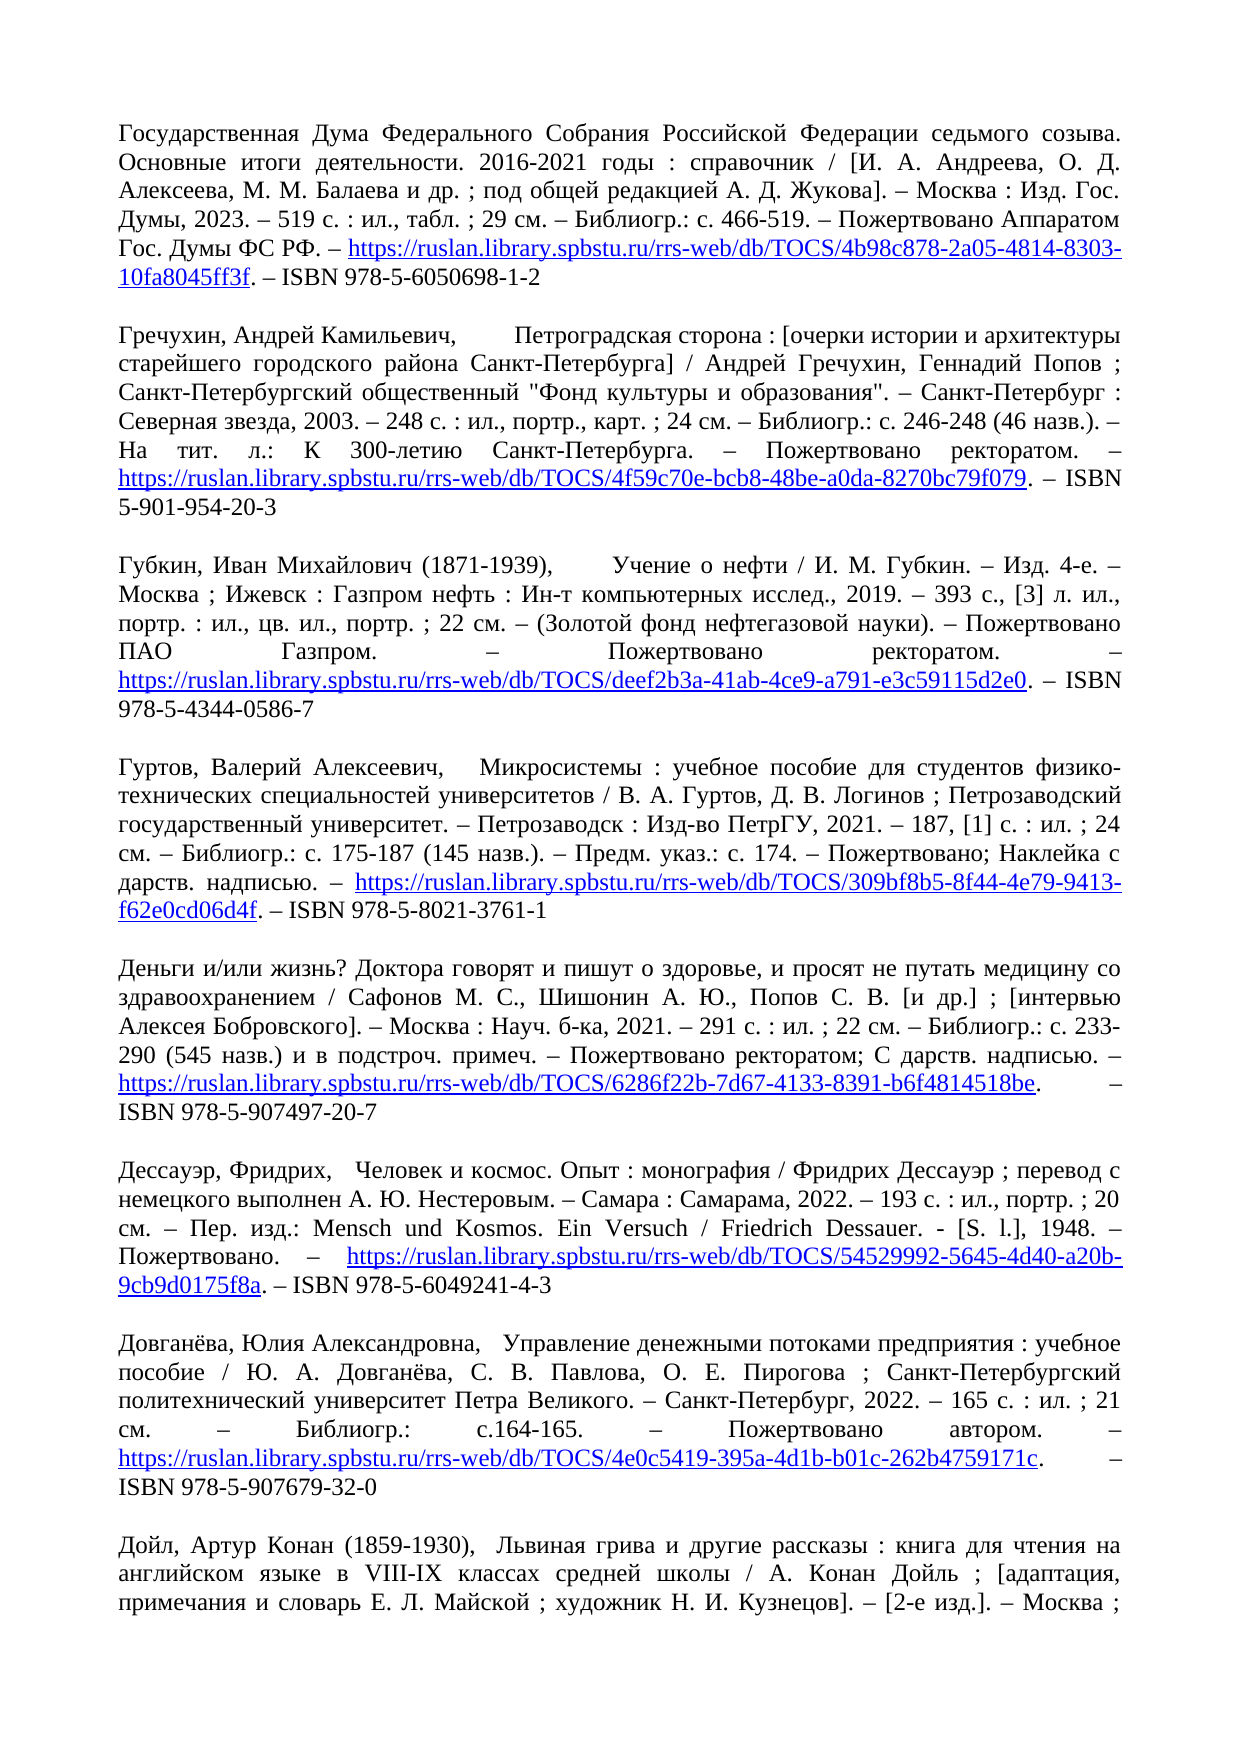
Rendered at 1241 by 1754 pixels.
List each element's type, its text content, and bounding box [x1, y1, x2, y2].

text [118, 1530, 1122, 1616]
text Гуртов, Валерий Алексеевич, Микросистемы : учебное пособие для студентов физико-технических специальностей университетов / В. А. Гуртов, Д. В. Логинов ; Петрозаводский государственный университет. – Петрозаводск : Изд-во ПетрГУ, 2021. – 187, [1] с. : ил. ; 24 см. – Библиогр.: с. 175-187 (145 назв.). – Предм. указ.: с. 174. – Пожертвовано; Наклейка с дарств. надписью. – https://ruslan.library.spbstu.ru/rrs-web/db/TOCS/309bf8b5-8f44-4e79-9413-f62e0cd06d4f. – ISBN 978-5-8021-3761-1 [118, 752, 1122, 924]
title Деньги и/или жизнь? Доктора говорят и пишут о здоровье, и просят не путать медицину со здравоохранением / Сафонов М. С., Шишонин А. Ю., Попов С. В. [и др.] ; [интервью Алексея Бобровского]. – Москва : Науч. б-ка, 2021. – 291 с. : ил. ; 22 см. – Библиогр.: с. 233-290 (545 назв.) и в подстроч. примеч. – Пожертвовано ректоратом; С дарств. надписью. – https://ruslan.library.spbstu.ru/rrs-web/db/TOCS/6286f22b-7d67-4133-8391-b6f4814518be. – ISBN 978-5-907497-20-7 [118, 953, 1122, 1126]
text Гречухин, Андрей Камильевич, Петроградская сторона : [очерки истории и архитектуры старейшего городского района Санкт-Петербурга] / Андрей Гречухин, Геннадий Попов ; Санкт-Петербургский общественный "Фонд культуры и образования". – Санкт-Петербург : Северная звезда, 2003. – 248 с. : ил., портр., карт. ; 24 см. – Библиогр.: с. 246-248 (46 назв.). – На тит. л.: К 300-летию Санкт-Петербурга. – Пожертвовано ректоратом. – https://ruslan.library.spbstu.ru/rrs-web/db/TOCS/4f59c70e-bcb8-48be-a0da-8270bc79f079. – ISBN 5-901-954-20-3 [118, 320, 1122, 521]
text Довганёва, Юлия Александровна, Управление денежными потоками предприятия : учебное пособие / Ю. А. Довганёва, С. В. Павлова, О. Е. Пирогова ; Санкт-Петербургский политехнический университет Петра Великого. – Санкт-Петербург, 2022. – 165 с. : ил. ; 21 см. – Библиогр.: с.164-165. – Пожертвовано автором. – https://ruslan.library.spbstu.ru/rrs-web/db/TOCS/4e0c5419-395a-4d1b-b01c-262b4759171c. – ISBN 978-5-907679-32-0 [118, 1328, 1122, 1501]
title Государственная Дума Федерального Собрания Российской Федерации седьмого созыва. Основные итоги деятельности. 2016-2021 годы : справочник / [И. А. Андреева, О. Д. Алексеева, М. М. Балаева и др. ; под общей редакцией А. Д. Жукова]. – Москва : Изд. Гос. Думы, 2023. – 519 с. : ил., табл. ; 29 см. – Библиогр.: с. 466-519. – Пожертвовано Аппаратом Гос. Думы ФС РФ. – https://ruslan.library.spbstu.ru/rrs-web/db/TOCS/4b98c878-2a05-4814-8303-10fa8045ff3f. – ISBN 978-5-6050698-1-2 [118, 118, 1122, 291]
text Губкин, Иван Михайлович (1871-1939), Учение о нефти / И. М. Губкин. – Изд. 4-е. – Москва ; Ижевск : Газпром нефть : Ин-т компьютерных исслед., 2019. – 393 с., [3] л. ил., портр. : ил., цв. ил., портр. ; 22 см. – (Золотой фонд нефтегазовой науки). – Пожертвовано ПАО Газпром. – Пожертвовано ректоратом. – https://ruslan.library.spbstu.ru/rrs-web/db/TOCS/deef2b3a-41ab-4ce9-a791-e3c59115d2e0. – ISBN 978-5-4344-0586-7 [118, 550, 1122, 723]
text Дессауэр, Фридрих, Человек и космос. Опыт : монография / Фридрих Дессауэр ; перевод с немецкого выполнен А. Ю. Нестеровым. – Самара : Самарама, 2022. – 193 с. : ил., портр. ; 20 см. – Пер. изд.: Mensch und Kosmos. Ein Versuch / Friedrich Dessauer. - [S. l.], 1948. – Пожертвовано. – https://ruslan.library.spbstu.ru/rrs-web/db/TOCS/54529992-5645-4d40-a20b-9cb9d0175f8a. – ISBN 978-5-6049241-4-3 [118, 1155, 1122, 1299]
